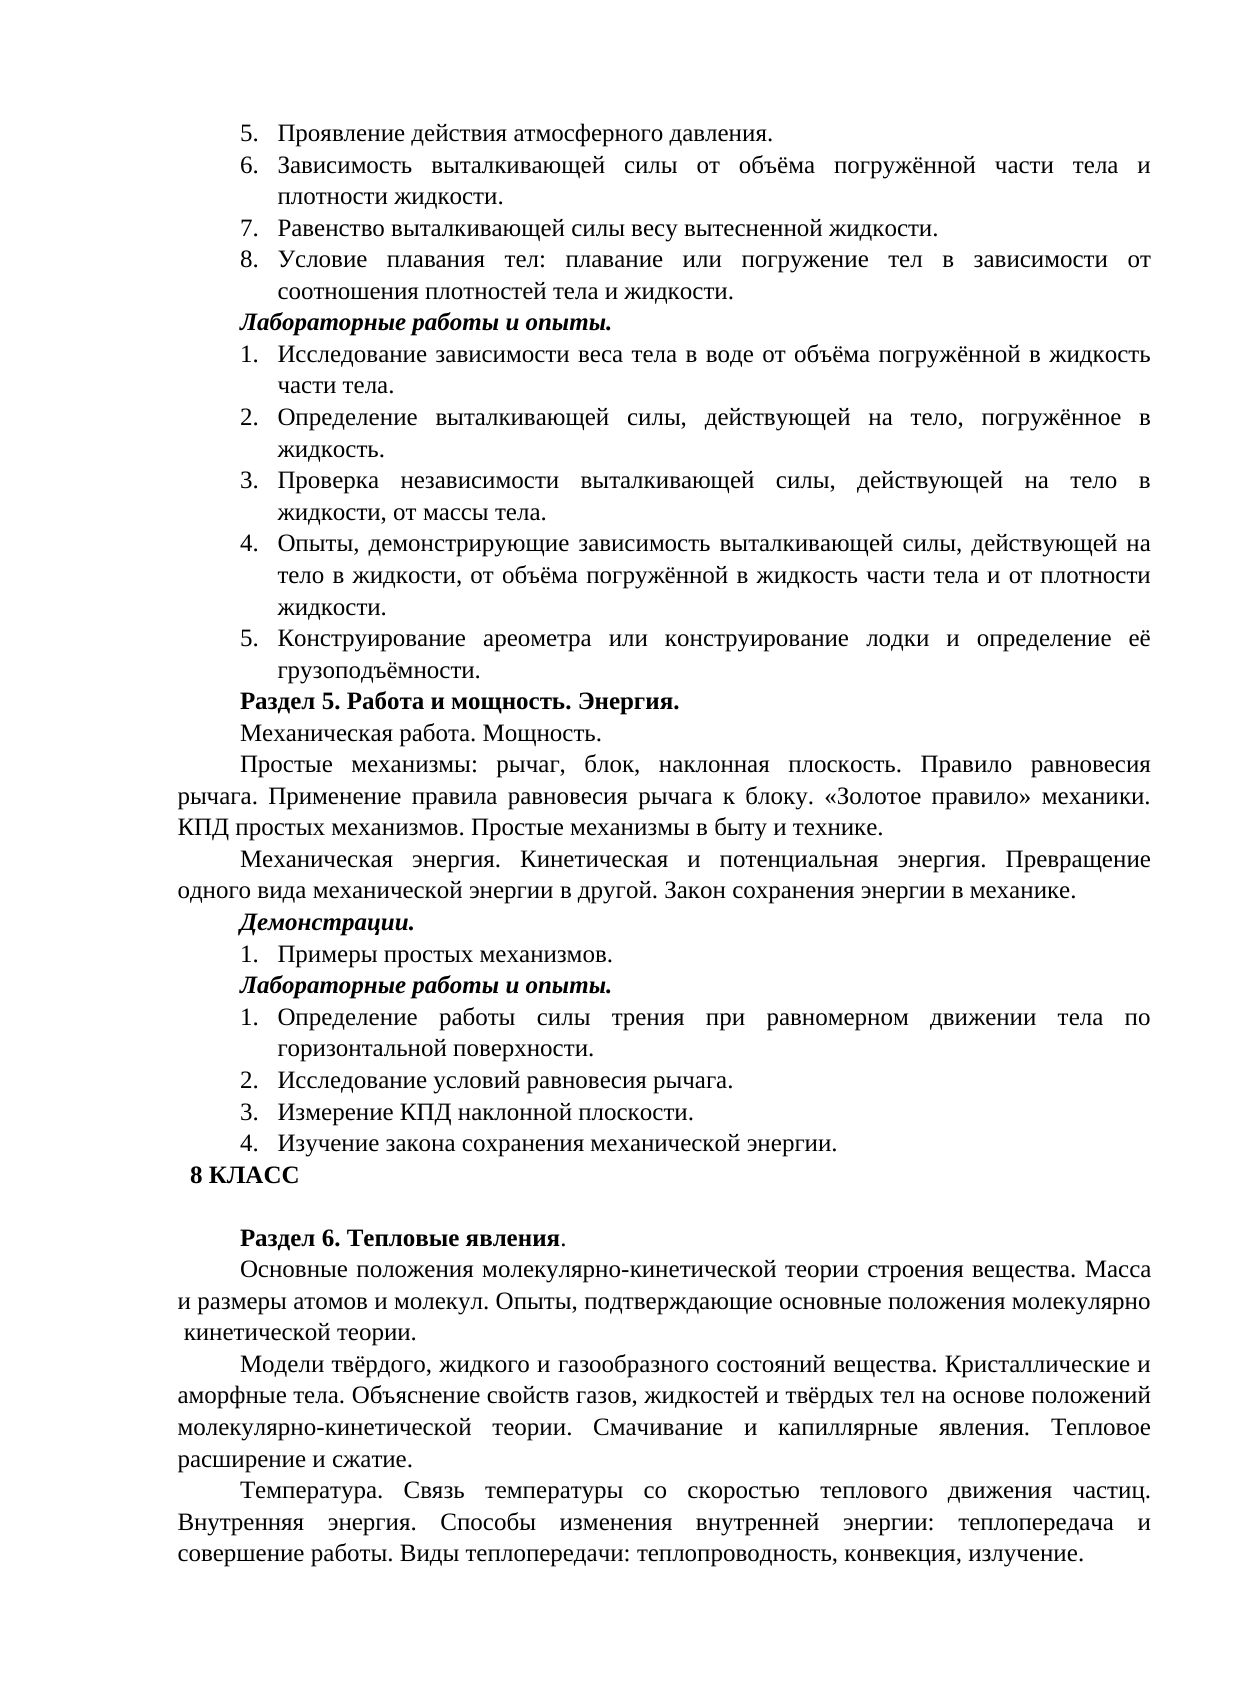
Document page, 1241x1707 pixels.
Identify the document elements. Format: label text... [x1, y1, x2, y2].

list Проявление действия атмосферного давления. [240, 118, 1152, 147]
list Примеры простых механизмов. [240, 939, 1152, 967]
text Лабораторные работы и опыты. [177, 307, 1152, 336]
text Механическая работа. Мощность. [177, 718, 1152, 747]
text Раздел 5. Работа и мощность. Энергия. [177, 686, 1152, 715]
text 8 КЛАСС [190, 1160, 1152, 1188]
text Раздел 6. Тепловые явления. [177, 1223, 1152, 1252]
list Опыты, демонстрирующие зависимость выталкивающей силы, действующей на тело в жидкости, от объёма погружённой в жидкость части тела и от плотности жидкости. [240, 528, 1152, 620]
text Модели твёрдого, жидкого и газообразного состояний вещества. Кристаллические и аморфные тела. Объяснение свойств газов, жидкостей и твёрдых тел на основе положений молекулярно-­кинетической теории. Смачивание и капиллярные явления. Тепловое расширение и сжатие. [177, 1349, 1152, 1472]
list Исследование зависимости веса тела в воде от объёма погружённой в жидкость части тела. [240, 339, 1152, 399]
list Зависимость выталкивающей силы от объёма погружённой части тела и плотности жидкости. [240, 150, 1152, 210]
list Определение работы силы трения при равномерном движении тела по горизонтальной поверхности. [240, 1002, 1152, 1062]
list Равенство выталкивающей силы весу вытесненной жидкости. [240, 213, 1152, 242]
text Лабораторные работы и опыты. [177, 970, 1152, 999]
list Проверка независимости выталкивающей силы, действующей на тело в жидкости, от массы тела. [240, 465, 1152, 526]
text Простые механизмы: рычаг, блок, наклонная плоскость. Правило равновесия рычага. Применение правила равновесия рычага к блоку. «Золотое правило» механики. КПД простых механизмов. Простые механизмы в быту и технике. [177, 749, 1152, 841]
list Определение выталкивающей силы, действующей на тело, погружённое в жидкость. [240, 402, 1152, 462]
list Исследование условий равновесия рычага. [240, 1065, 1152, 1094]
list Измерение КПД наклонной плоскости. [240, 1097, 1152, 1125]
text Основные положения молекулярно-­кинетической теории строения вещества. Масса и размеры атомов и молекул. Опыты, подтверждающие основные положения молекулярно ­ кинетической теории. [177, 1254, 1152, 1346]
list Условие плавания тел: плавание или погружение тел в зависимости от соотношения плотностей тела и жидкости. [240, 244, 1152, 305]
text Механическая энергия. Кинетическая и потенциальная энергия. Превращение одного вида механической энергии в другой. Закон сохранения энергии в механике. [177, 844, 1152, 904]
text Демонстрации. [177, 907, 1152, 936]
text Температура. Связь температуры со скоростью теплового движения частиц. Внутренняя энергия. Способы изменения внутренней энергии: теплопередача и совершение работы. Виды теплопередачи: теплопроводность, конвекция, излучение. [177, 1475, 1152, 1567]
list Конструирование ареометра или конструирование лодки и определение её грузоподъёмности. [240, 623, 1152, 683]
list Изучение закона сохранения механической энергии. [240, 1128, 1152, 1157]
